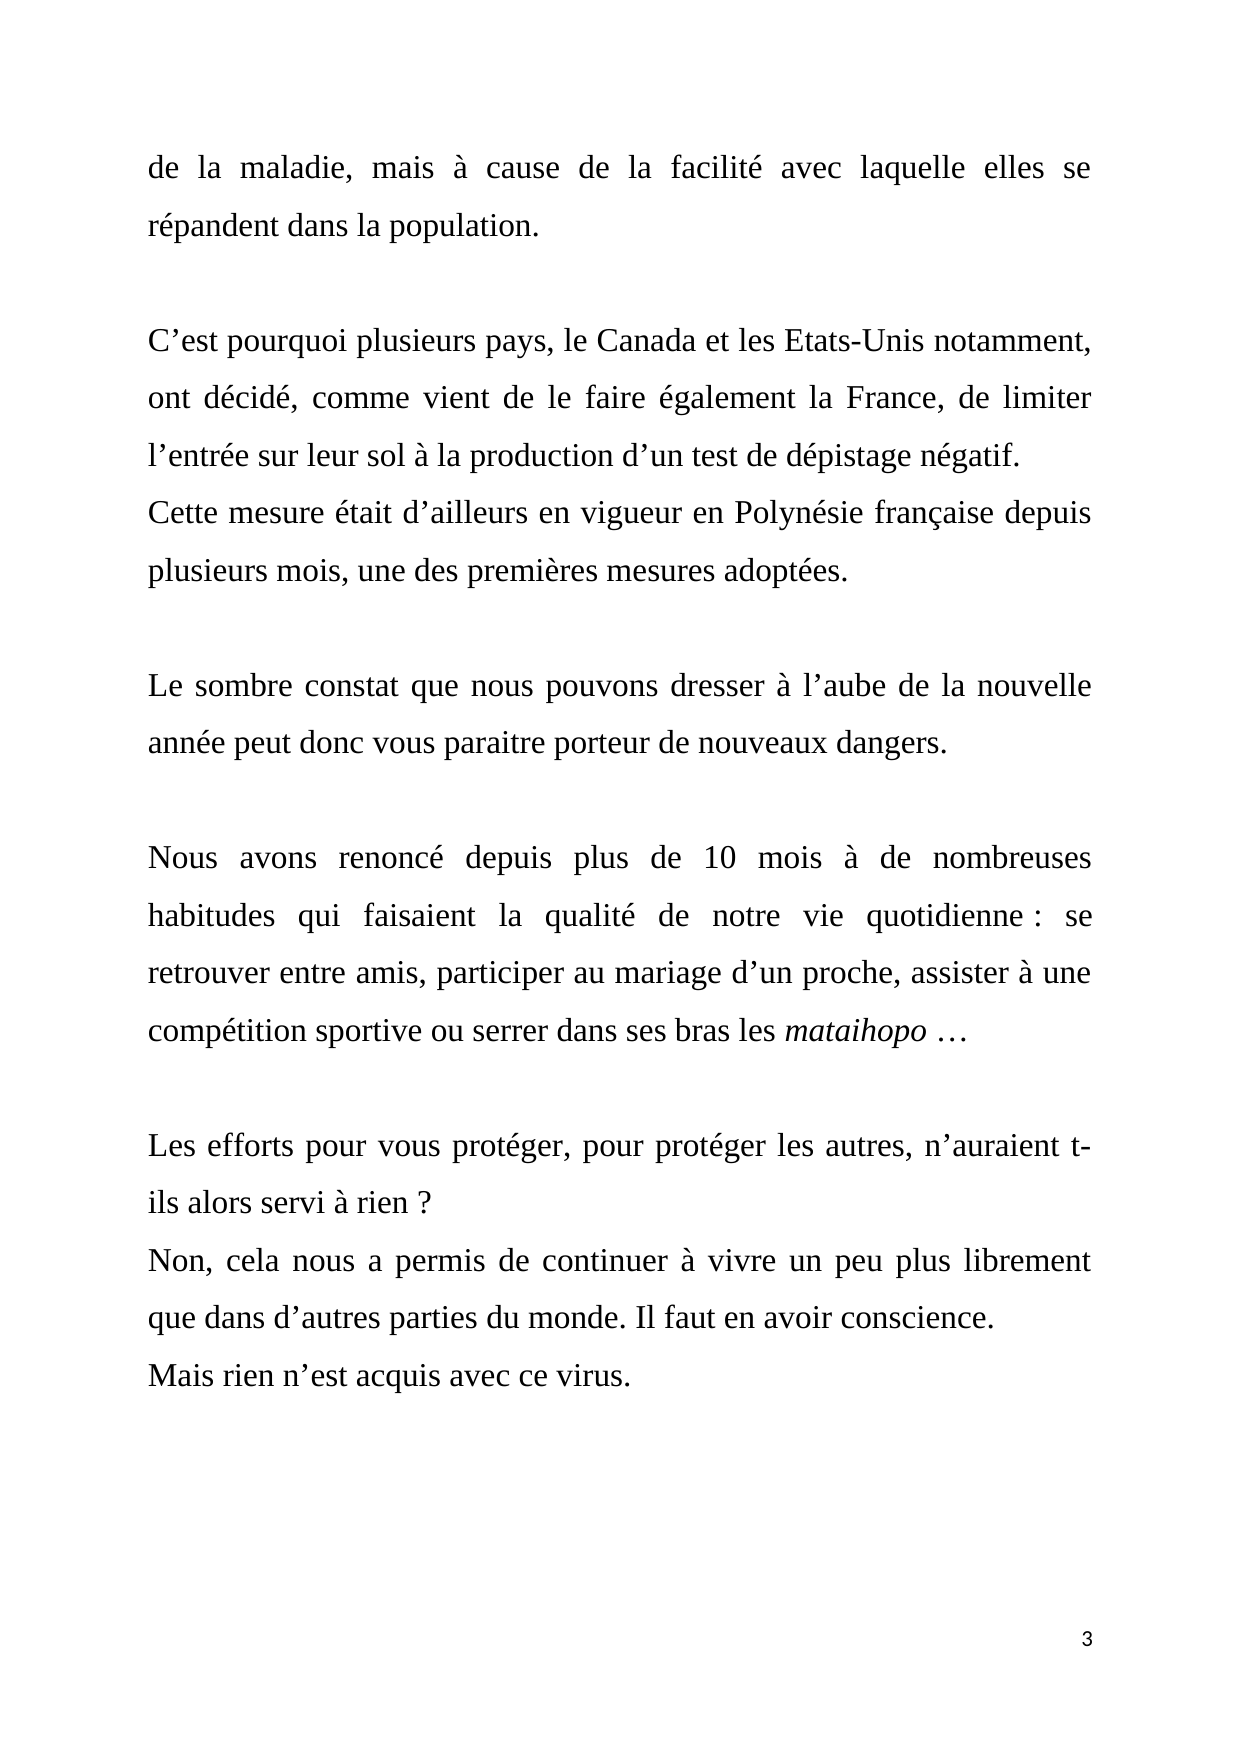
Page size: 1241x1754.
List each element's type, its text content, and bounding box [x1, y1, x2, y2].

text Non, cela nous a permis de continuer à vivre un peu plus librement que dans d’autres parties du monde. Il faut en avoir conscience. [148, 1240, 1093, 1336]
text Nous avons renoncé depuis plus de 10 mois à de nombreuses habitudes qui faisaient la qualité de notre vie quotidienne : se retrouver entre amis, participer au mariage d’un proche, assister à une compétition sportive ou serrer dans ses bras les mataihopo … [148, 838, 1093, 1048]
text Le sombre constat que nous pouvons dresser à l’aube de la nouvelle année peut donc vous paraitre porteur de nouveaux dangers. [148, 665, 1093, 761]
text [148, 148, 1093, 243]
text C’est pourquoi plusieurs pays, le Canada et les Etats-Unis notamment, ont décidé, comme vient de le faire également la France, de limiter l’entrée sur leur sol à la production d’un test de dépistage négatif. [148, 320, 1093, 473]
text Les efforts pour vous protéger, pour protéger les autres, n’auraient t-ils alors servi à rien ? [148, 1125, 1093, 1221]
text Mais rien n’est acquis avec ce virus. [148, 1355, 1093, 1393]
text Cette mesure était d’ailleurs en vigueur en Polynésie française depuis plusieurs mois, une des premières mesures adoptées. [148, 493, 1093, 588]
